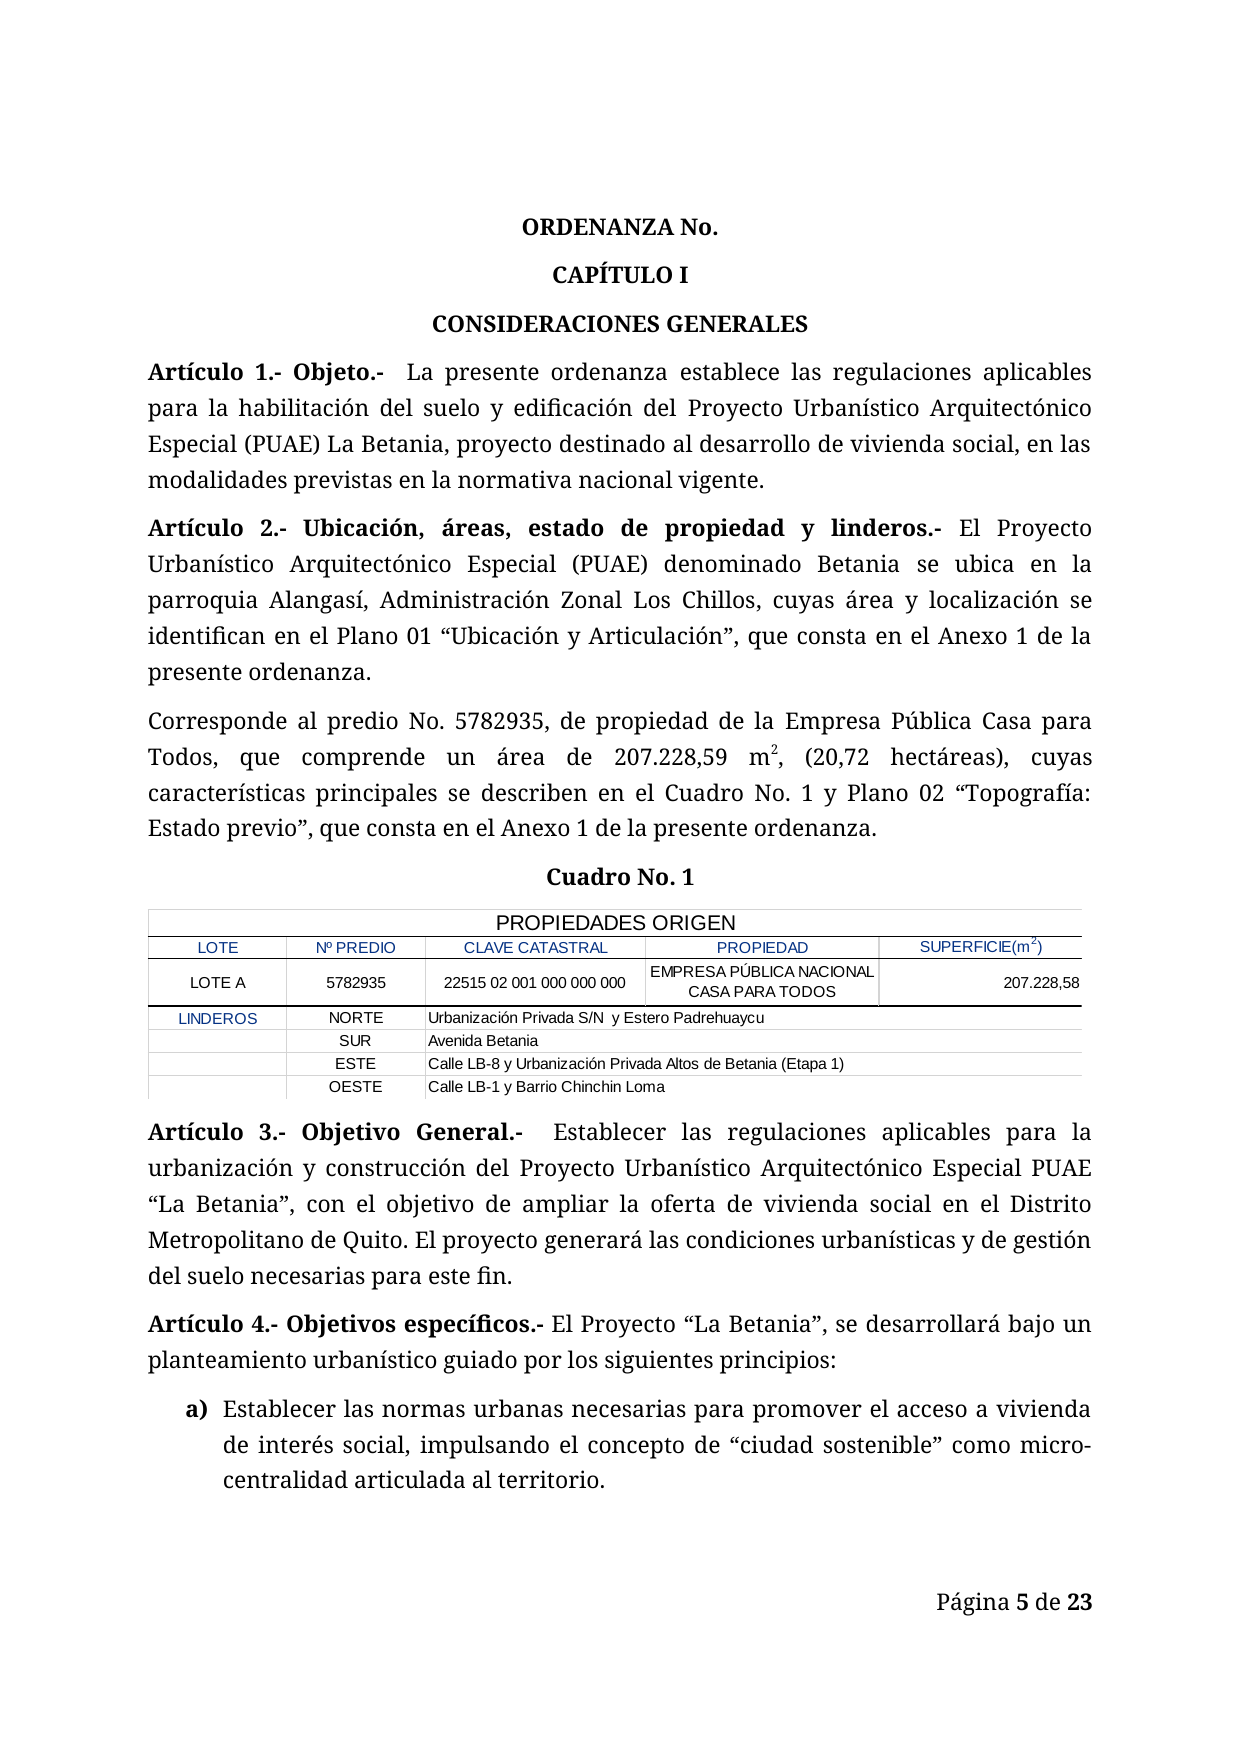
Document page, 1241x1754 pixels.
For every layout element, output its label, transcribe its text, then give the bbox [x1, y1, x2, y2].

text Corresponde al predio No. 5782935, de propiedad de la Empresa Pública Casa para Todos, que comprende un área de 207.228,59 m2, (20,72 hectáreas), cuyas características principales se describen en el Cuadro No. 1 y Plano 02 “Topografía: Estado previo”, que consta en el Anexo 1 de la presente ordenanza. [148, 704, 1093, 844]
text Artículo 2.- Ubicación, áreas, estado de propiedad y linderos.- El Proyecto Urbanístico Arquitectónico Especial (PUAE) denominado Betania se ubica en la parroquia Alangasí, Administración Zonal Los Chillos, cuyas área y localización se identifican en el Plano 01 “Ubicación y Articulación”, que consta en el Anexo 1 de la presente ordenanza. [148, 512, 1093, 687]
text CAPÍTULO I [148, 259, 1092, 291]
list Establecer las normas urbanas necesarias para promover el acceso a vivienda de interés social, impulsando el concepto de “ciudad sostenible” como micro-centralidad articulada al territorio. [185, 1393, 1092, 1496]
text Artículo 4.- Objetivos específicos.- El Proyecto “La Betania”, se desarrollará bajo un planteamiento urbanístico guiado por los siguientes principios: [148, 1308, 1093, 1375]
subtitle CONSIDERACIONES GENERALES [148, 308, 1092, 339]
text Cuadro No. 1 [148, 861, 1093, 892]
text Artículo 1.- Objeto.- La presente ordenanza establece las regulaciones aplicables para la habilitación del suelo y edificación del Proyecto Urbanístico Arquitectónico Especial (PUAE) La Betania, proyecto destinado al desarrollo de vivienda social, en las modalidades previstas en la normativa nacional vigente. [148, 356, 1093, 495]
text Artículo 3.- Objetivo General.- Establecer las regulaciones aplicables para la urbanización y construcción del Proyecto Urbanístico Arquitectónico Especial PUAE “La Betania”, con el objetivo de ampliar la oferta de vivienda social en el Distrito Metropolitano de Quito. El proyecto generará las condiciones urbanísticas y de gestión del suelo necesarias para este fin. [148, 1116, 1093, 1291]
